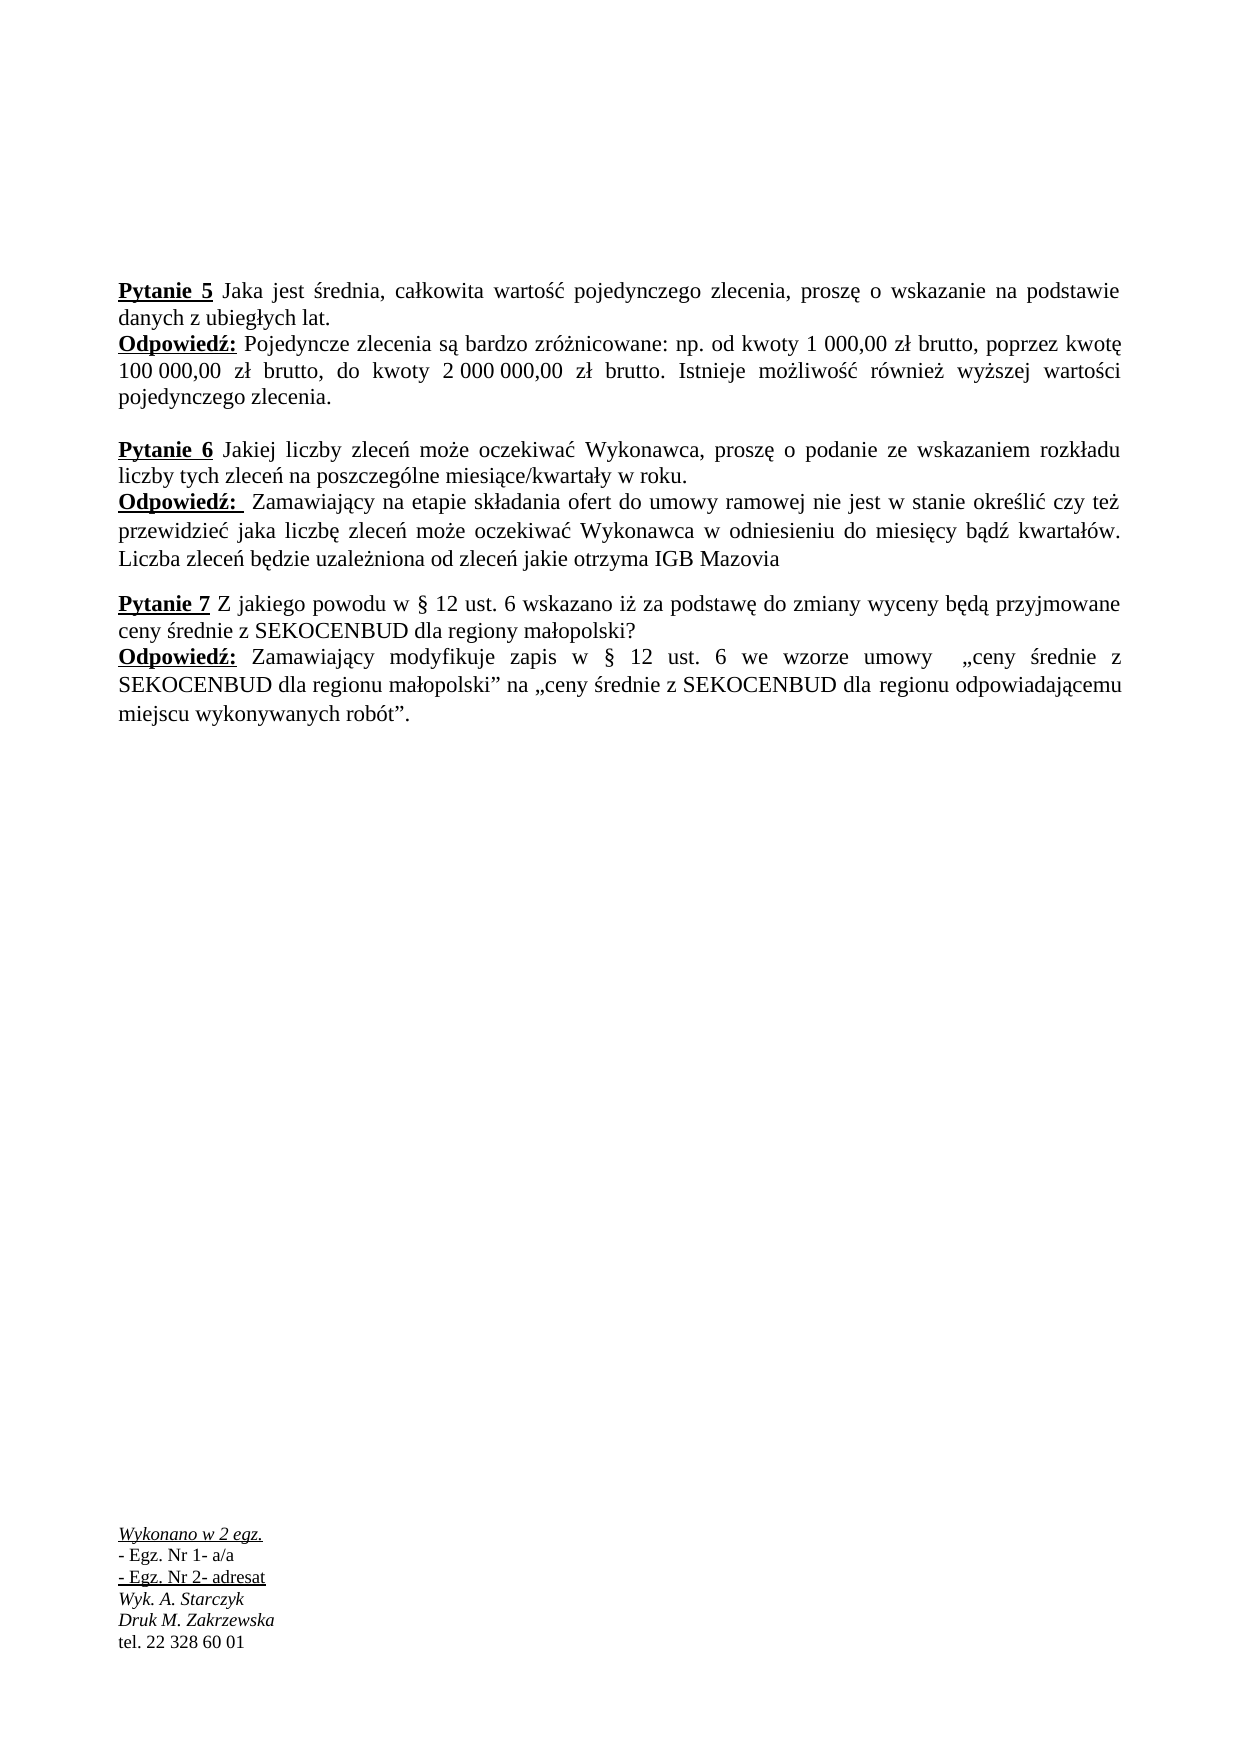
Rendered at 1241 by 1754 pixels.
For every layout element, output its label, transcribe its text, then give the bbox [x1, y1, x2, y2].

text Odpowiedź: Pojedyncze zlecenia są bardzo zróżnicowane: np. od kwoty 1 000,00 zł brutto, poprzez kwotę 100 000,00 zł brutto, do kwoty 2 000 000,00 zł brutto. Istnieje możliwość również wyższej wartości pojedynczego zlecenia. [118, 330, 1122, 409]
text Odpowiedź: Zamawiający na etapie składania ofert do umowy ramowej nie jest w stanie określić czy też przewidzieć jaka liczbę zleceń może oczekiwać Wykonawca w odniesieniu do miesięcy bądź kwartałów. Liczba zleceń będzie uzależniona od zleceń jakie otrzyma IGB Mazovia [118, 488, 1122, 572]
text Odpowiedź: Zamawiający modyfikuje zapis w § 12 ust. 6 we wzorze umowy „ceny średnie z SEKOCENBUD dla regionu małopolski” na „ceny średnie z SEKOCENBUD dla regionu odpowiadającemu miejscu wykonywanych robót”. [118, 643, 1122, 726]
text Pytanie 5 Jaka jest średnia, całkowita wartość pojedynczego zlecenia, proszę o wskazanie na podstawie danych z ubiegłych lat. [118, 278, 1122, 330]
text Pytanie 7 Z jakiego powodu w § 12 ust. 6 wskazano iż za podstawę do zmiany wyceny będą przyjmowane ceny średnie z SEKOCENBUD dla regiony małopolski? [118, 590, 1122, 643]
text Pytanie 6 Jakiej liczby zleceń może oczekiwać Wykonawca, proszę o podanie ze wskazaniem rozkładu liczby tych zleceń na poszczególne miesiące/kwartały w roku. [118, 436, 1122, 488]
